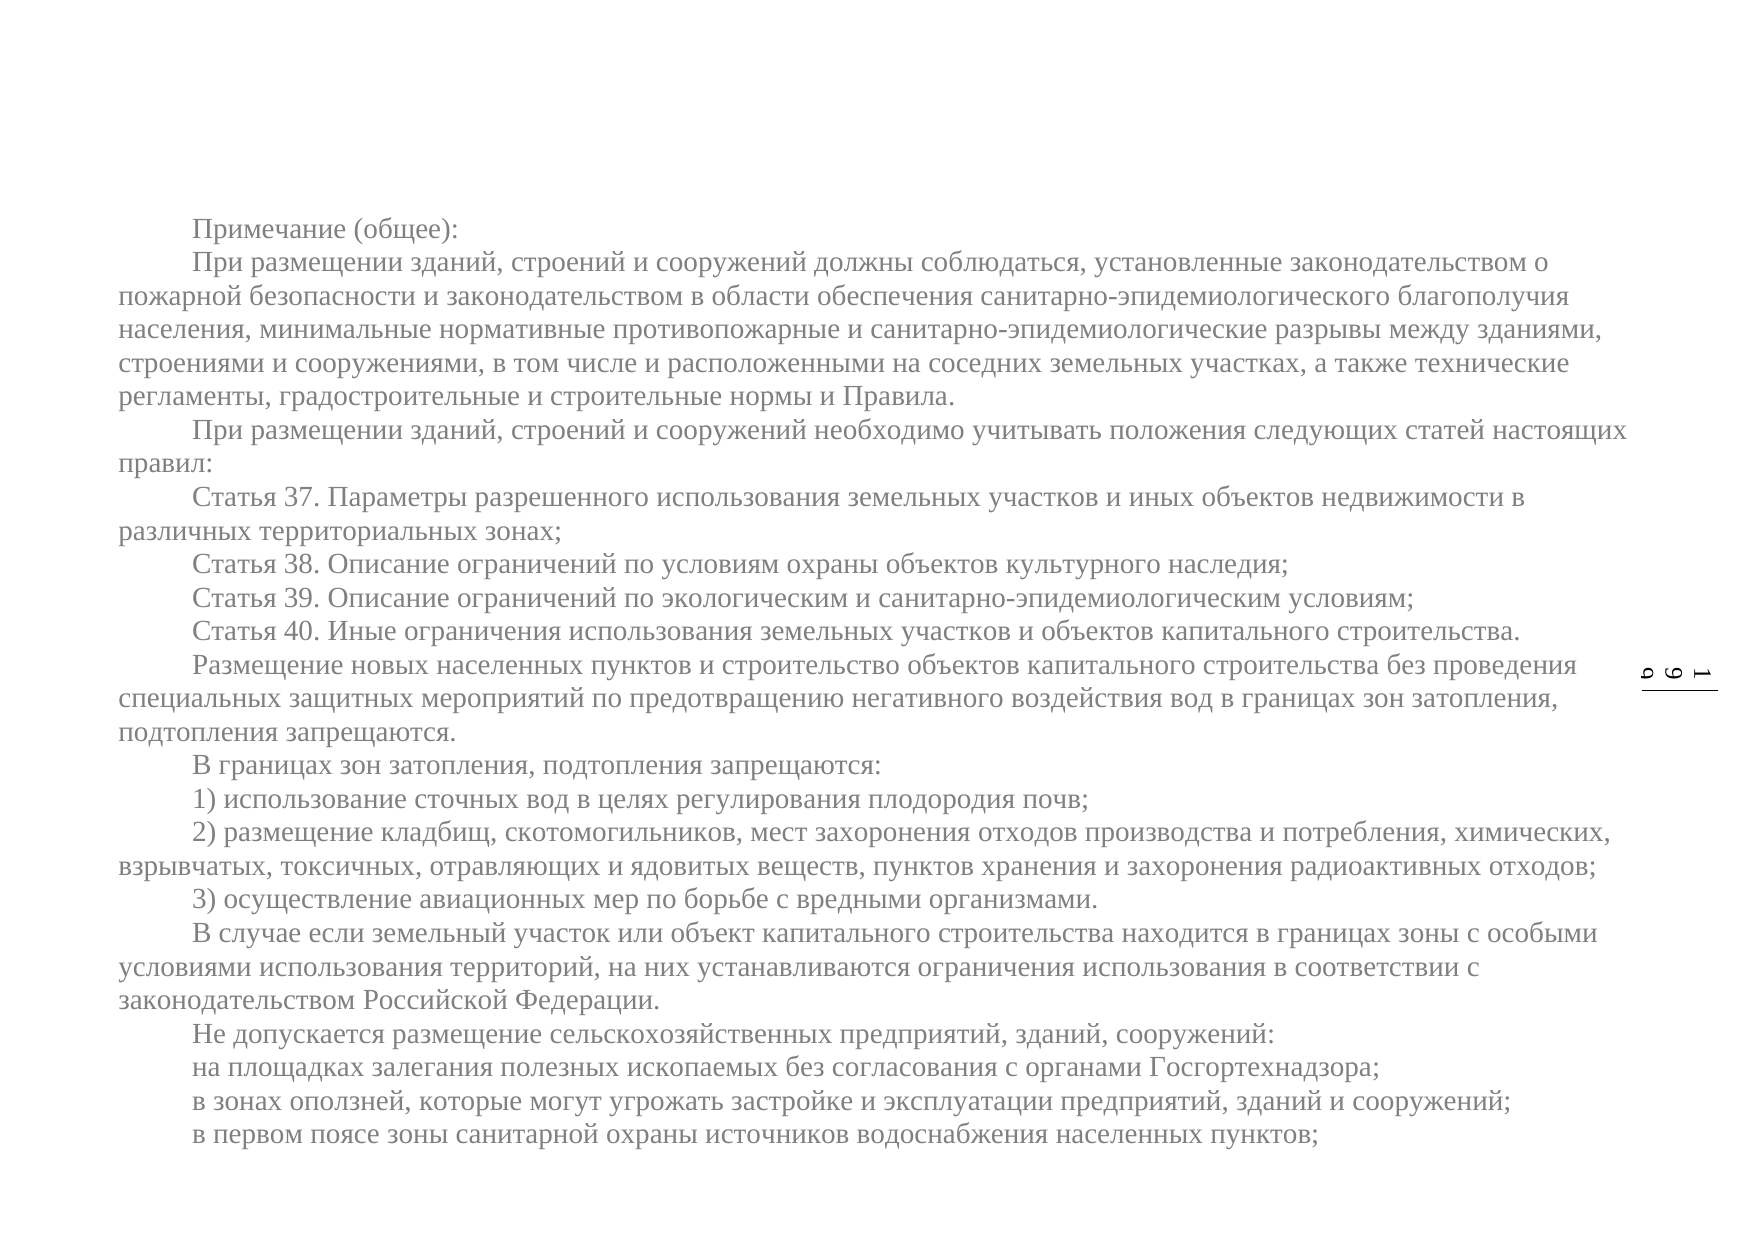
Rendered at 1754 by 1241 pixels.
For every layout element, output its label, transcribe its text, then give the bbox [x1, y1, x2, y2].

text 1) использование сточных вод в целях регулирования плодородия почв; [118, 781, 1636, 814]
text Статья 37. Параметры разрешенного использования земельных участков и иных объектов недвижимости в различных территориальных зонах; [118, 479, 1636, 546]
text в зонах оползней, которые могут угрожать застройке и эксплуатации предприятий, зданий и сооружений; [118, 1083, 1636, 1116]
text 2) размещение кладбищ, скотомогильников, мест захоронения отходов производства и потребления, химических, взрывчатых, токсичных, отравляющих и ядовитых веществ, пунктов хранения и захоронения радиоактивных отходов; [118, 814, 1636, 882]
text В границах зон затопления, подтопления запрещаются: [118, 747, 1636, 781]
text При размещении зданий, строений и сооружений необходимо учитывать положения следующих статей настоящих правил: [118, 412, 1636, 479]
text Статья 40. Иные ограничения использования земельных участков и объектов капитального строительства. [118, 613, 1636, 647]
text в первом поясе зоны санитарной охраны источников водоснабжения населенных пунктов; [118, 1116, 1636, 1150]
text на площадках залегания полезных ископаемых без согласования с органами Госгортехнадзора; [118, 1049, 1636, 1083]
text Не допускается размещение сельскохозяйственных предприятий, зданий, сооружений: [118, 1016, 1636, 1049]
text При размещении зданий, строений и сооружений должны соблюдаться, установленные законодательством о пожарной безопасности и законодательством в области обеспечения санитарно-эпидемиологического благополучия населения, минимальные нормативные противопожарные и санитарно-эпидемиологические разрывы между зданиями, строениями и сооружениями, в том числе и расположенными на соседних земельных участках, а также технические регламенты, градостроительные и строительные нормы и Правила. [118, 244, 1636, 412]
text Статья 39. Описание ограничений по экологическим и санитарно-эпидемиологическим условиям; [118, 580, 1636, 613]
text Размещение новых населенных пунктов и строительство объектов капитального строительства без проведения специальных защитных мероприятий по предотвращению негативного воздействия вод в границах зон затопления, подтопления запрещаются. [118, 647, 1636, 747]
text 3) осуществление авиационных мер по борьбе с вредными организмами. [118, 882, 1636, 915]
text В случае если земельный участок или объект капитального строительства находится в границах зоны с особыми условиями использования территорий, на них устанавливаются ограничения использования в соответствии с законодательством Российской Федерации. [118, 915, 1636, 1016]
text Статья 38. Описание ограничений по условиям охраны объектов культурного наследия; [118, 546, 1636, 580]
text Примечание (общее): [118, 211, 1636, 244]
